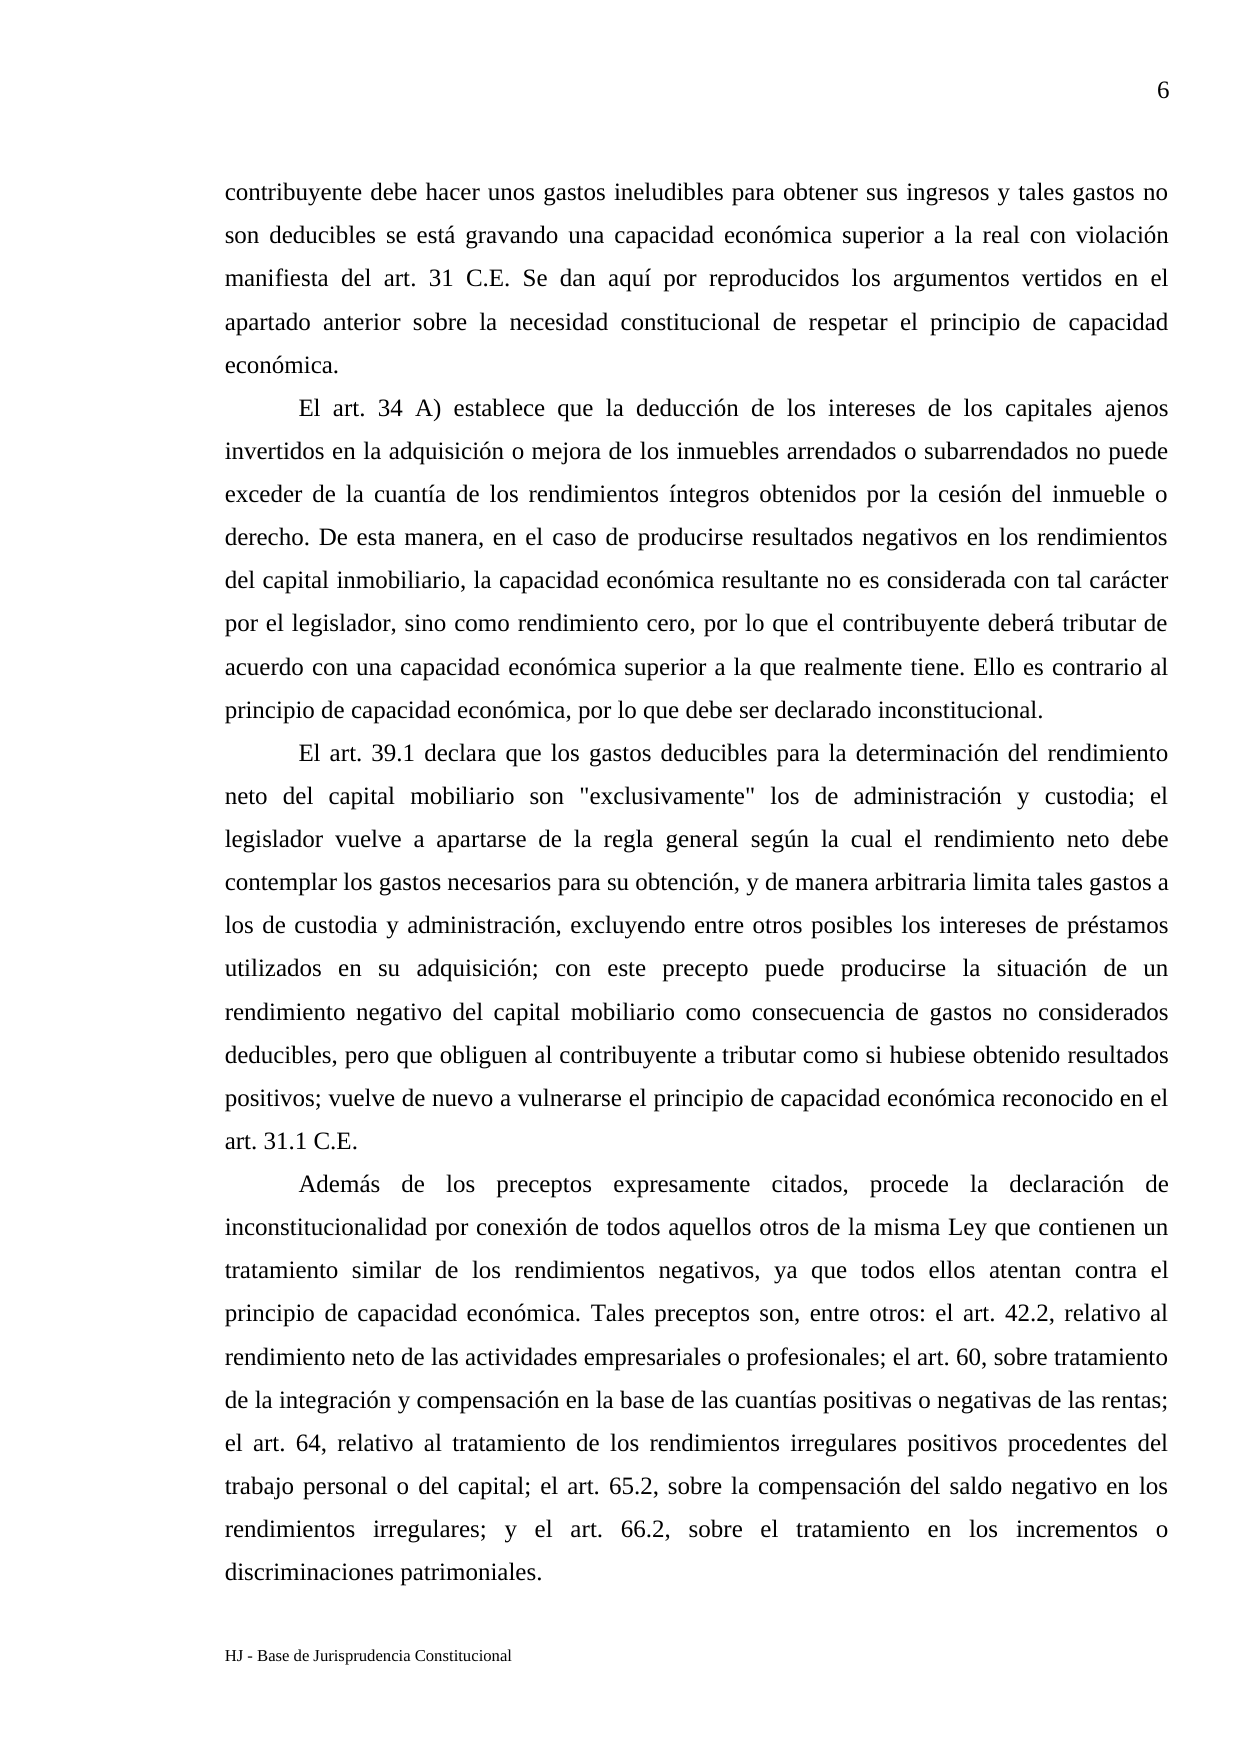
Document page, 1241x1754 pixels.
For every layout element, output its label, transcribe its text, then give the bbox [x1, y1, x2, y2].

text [224, 177, 1169, 378]
text El art. 34 A) establece que la deducción de los intereses de los capitales ajenos invertidos en la adquisición o mejora de los inmuebles arrendados o subarrendados no puede exceder de la cuantía de los rendimientos íntegros obtenidos por la cesión del inmueble o derecho. De esta manera, en el caso de producirse resultados negativos en los rendimientos del capital inmobiliario, la capacidad económica resultante no es considerada con tal carácter por el legislador, sino como rendimiento cero, por lo que el contribuyente deberá tributar de acuerdo con una capacidad económica superior a la que realmente tiene. Ello es contrario al principio de capacidad económica, por lo que debe ser declarado inconstitucional. [224, 393, 1169, 723]
text El art. 39.1 declara que los gastos deducibles para la determinación del rendimiento neto del capital mobiliario son "exclusivamente" los de administración y custodia; el legislador vuelve a apartarse de la regla general según la cual el rendimiento neto debe contemplar los gastos necesarios para su obtención, y de manera arbitraria limita tales gastos a los de custodia y administración, excluyendo entre otros posibles los intereses de préstamos utilizados en su adquisición; con este precepto puede producirse la situación de un rendimiento negativo del capital mobiliario como consecuencia de gastos no considerados deducibles, pero que obliguen al contribuyente a tributar como si hubiese obtenido resultados positivos; vuelve de nuevo a vulnerarse el principio de capacidad económica reconocido en el art. 31.1 C.E. [224, 738, 1169, 1155]
text Además de los preceptos expresamente citados, procede la declaración de inconstitucionalidad por conexión de todos aquellos otros de la misma Ley que contienen un tratamiento similar de los rendimientos negativos, ya que todos ellos atentan contra el principio de capacidad económica. Tales preceptos son, entre otros: el art. 42.2, relativo al rendimiento neto de las actividades empresariales o profesionales; el art. 60, sobre tratamiento de la integración y compensación en la base de las cuantías positivas o negativas de las rentas; el art. 64, relativo al tratamiento de los rendimientos irregulares positivos procedentes del trabajo personal o del capital; el art. 65.2, sobre la compensación del saldo negativo en los rendimientos irregulares; y el art. 66.2, sobre el tratamiento en los incrementos o discriminaciones patrimoniales. [224, 1169, 1169, 1586]
